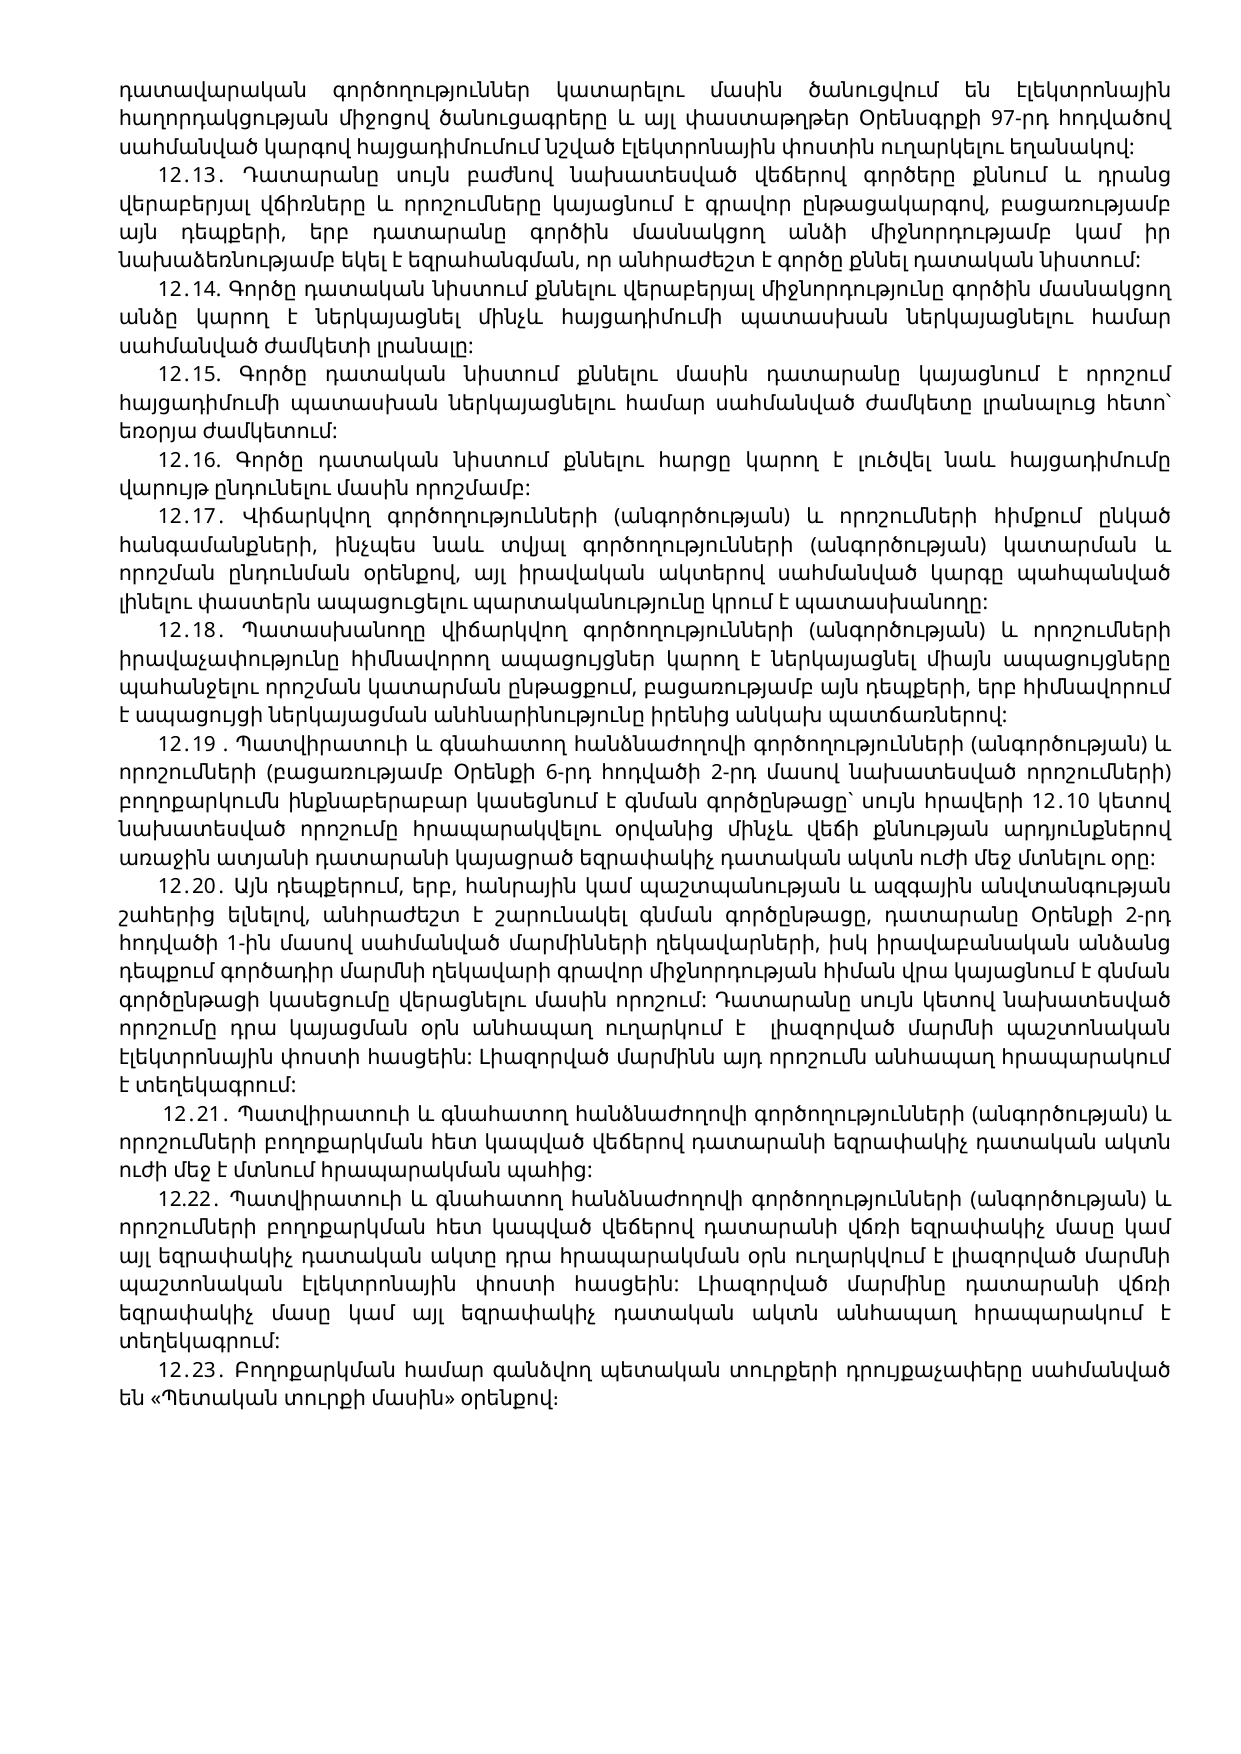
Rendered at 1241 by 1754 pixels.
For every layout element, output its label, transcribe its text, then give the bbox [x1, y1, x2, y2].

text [118, 75, 1171, 160]
text 12․14. Գործը դատական նիստում քննելու վերաբերյալ միջնորդությունը գործին մասնակցող անձը կարող է ներկայացնել մինչև հայցադիմումի պատասխան ներկայացնելու համար սահմանված ժամկետի լրանալը: [118, 274, 1171, 359]
text 12․20․ Այն դեպքերում, երբ, հանրային կամ պաշտպանության և ազգային անվտանգության շահերից ելնելով, անհրաժեշտ է շարունակել գնման գործընթացը, դատարանը Օրենքի 2-րդ հոդվածի 1-ին մասով սահմանված մարմինների ղեկավարների, իսկ իրավաբանական անձանց դեպքում գործադիր մարմնի ղեկավարի գրավոր միջնորդության հիման վրա կայացնում է գնման գործընթացի կասեցումը վերացնելու մասին որոշում: Դատարանը սույն կետով նախատեսված որոշումը դրա կայացման օրն անհապաղ ուղարկում է լիազորված մարմնի պաշտոնական էլեկտրոնային փոստի հասցեին: Լիազորված մարմինն այդ որոշումն անհապաղ հրապարակում է տեղեկագրում: [118, 871, 1171, 1099]
text 12․13․ Դատարանը սույն բաժնով նախատեսված վեճերով գործերը քննում և դրանց վերաբերյալ վճիռները և որոշումները կայացնում է գրավոր ընթացակարգով, բացառությամբ այն դեպքերի, երբ դատարանը գործին մասնակցող անձի միջնորդությամբ կամ իր նախաձեռնությամբ եկել է եզրահանգման, որ անհրաժեշտ է գործը քննել դատական նիստում: [118, 160, 1171, 274]
text 12․19 . Պատվիրատուի և գնահատող հանձնաժողովի գործողությունների (անգործության) և որոշումների (բացառությամբ Օրենքի 6-րդ հոդվածի 2-րդ մասով նախատեսված որոշումների) բողոքարկումն ինքնաբերաբար կասեցնում է գնման գործընթացը` սույն հրավերի 12․10 կետով նախատեսված որոշումը հրապարակվելու օրվանից մինչև վեճի քննության արդյունքներով առաջին ատյանի դատարանի կայացրած եզրափակիչ դատական ակտն ուժի մեջ մտնելու օրը: [118, 729, 1171, 871]
text 12․18․ Պատասխանողը վիճարկվող գործողությունների (անգործության) և որոշումների իրավաչափությունը հիմնավորող ապացույցներ կարող է ներկայացնել միայն ապացույցները պահանջելու որոշման կատարման ընթացքում, բացառությամբ այն դեպքերի, երբ հիմնավորում է ապացույցի ներկայացման անհնարինությունը իրենից անկախ պատճառներով: [118, 615, 1171, 729]
text 12.22․ Պատվիրատուի և գնահատող հանձնաժողովի գործողությունների (անգործության) և որոշումների բողոքարկման հետ կապված վեճերով դատարանի վճռի եզրափակիչ մասը կամ այլ եզրափակիչ դատական ակտը դրա հրապարակման օրն ուղարկվում է լիազորված մարմնի պաշտոնական էլեկտրոնային փոստի հասցեին: Լիազորված մարմինը դատարանի վճռի եզրափակիչ մասը կամ այլ եզրափակիչ դատական ակտն անհապաղ հրապարակում է տեղեկագրում: [118, 1184, 1171, 1355]
text 12․17․ Վիճարկվող գործողությունների (անգործության) և որոշումների հիմքում ընկած հանգամանքների, ինչպես նաև տվյալ գործողությունների (անգործության) կատարման և որոշման ընդունման օրենքով, այլ իրավական ակտերով սահմանված կարգը պահպանված լինելու փաստերն ապացուցելու պարտականությունը կրում է պատասխանողը: [118, 502, 1171, 615]
text 12․16. Գործը դատական նիստում քննելու հարցը կարող է լուծվել նաև հայցադիմումը վարույթ ընդունելու մասին որոշմամբ: [118, 445, 1171, 502]
text 12․15. Գործը դատական նիստում քննելու մասին դատարանը կայացնում է որոշում հայցադիմումի պատասխան ներկայացնելու համար սահմանված ժամկետը լրանալուց հետո՝ եռօրյա ժամկետում: [118, 359, 1171, 445]
text 12․21․ Պատվիրատուի և գնահատող հանձնաժողովի գործողությունների (անգործության) և որոշումների բողոքարկման հետ կապված վեճերով դատարանի եզրափակիչ դատական ակտն ուժի մեջ է մտնում հրապարակման պահից: [118, 1099, 1171, 1184]
text 12․23․ Բողոքարկման համար գանձվող պետական տուրքերի դրույքաչափերը սահմանված են «Պետական տուրքի մասին» օրենքով։ [118, 1355, 1171, 1412]
